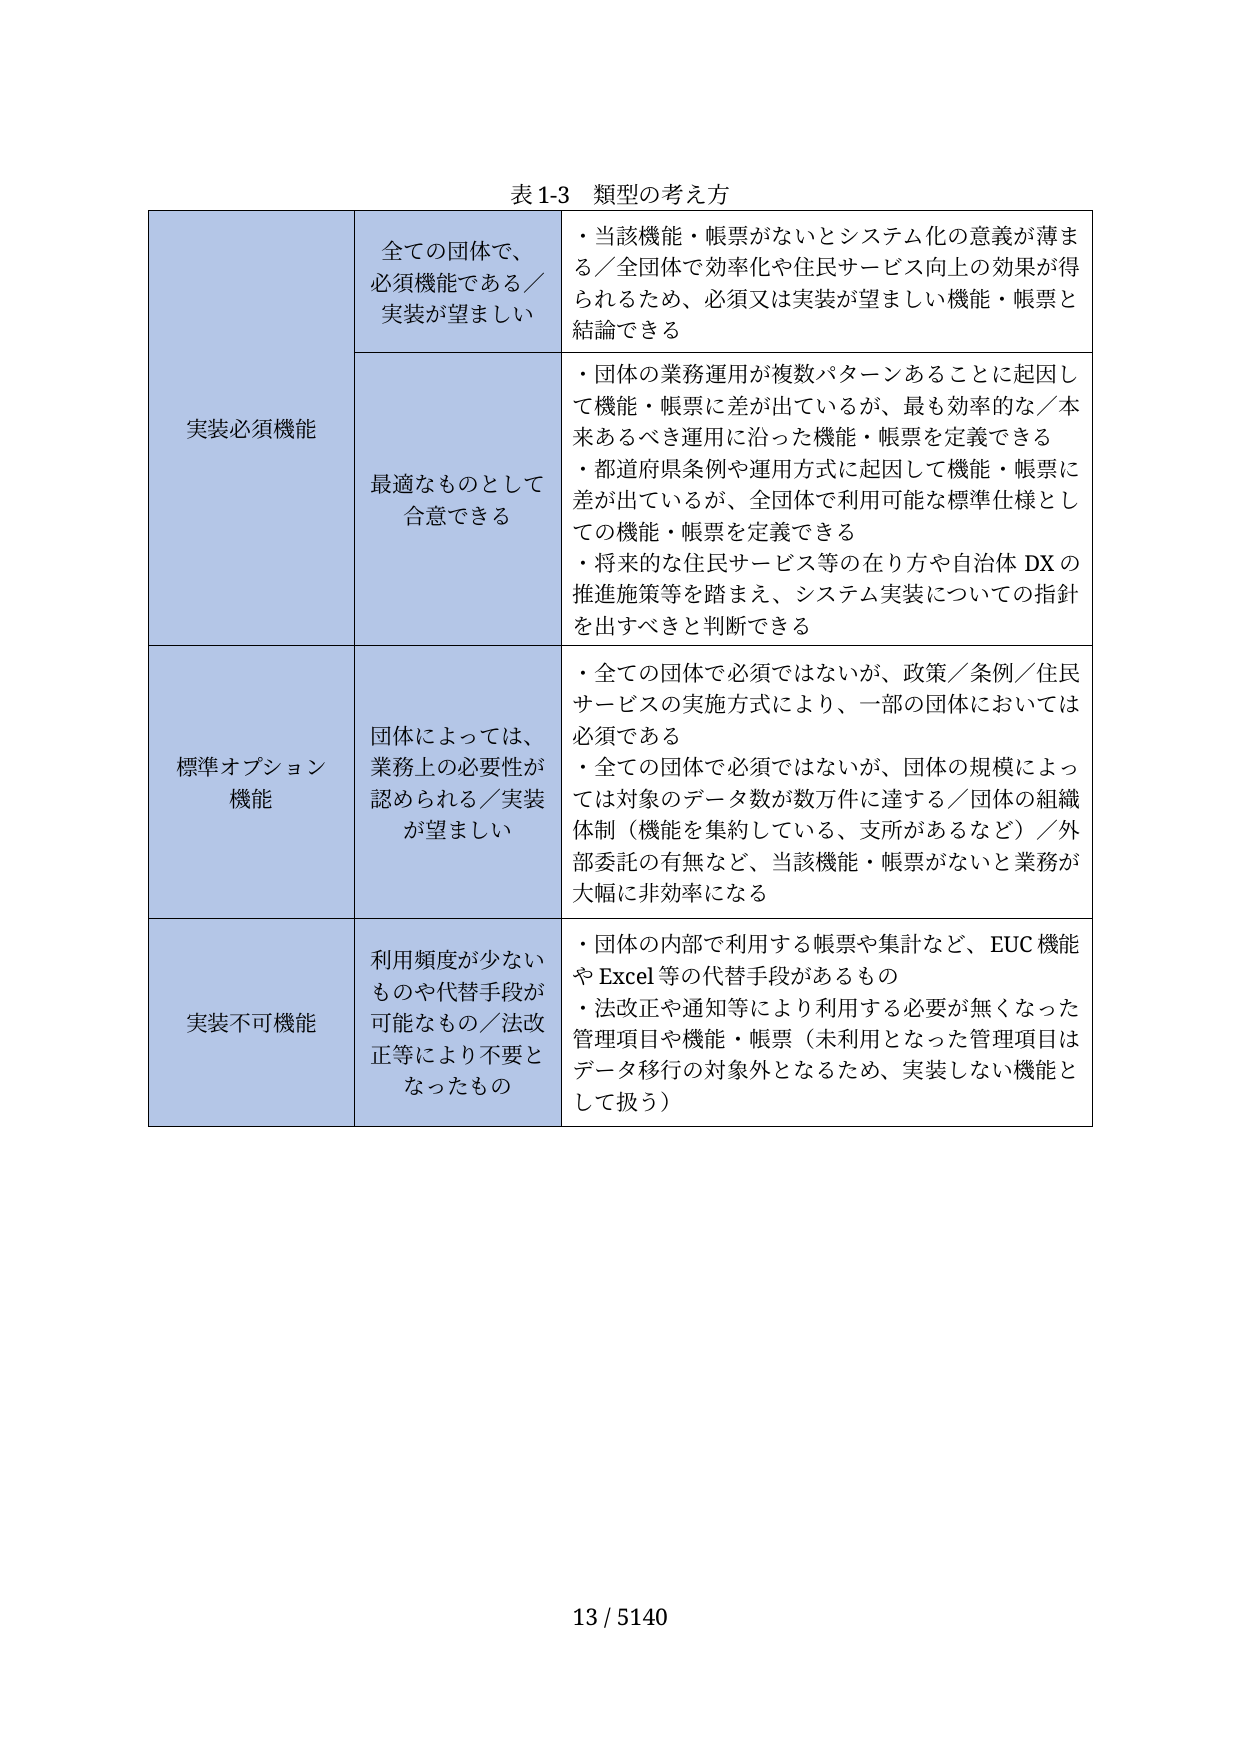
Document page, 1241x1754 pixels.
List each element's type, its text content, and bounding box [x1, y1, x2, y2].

table_cell ・団体の業務運用が複数パターンあることに起因して機能・帳票に差が出ているが、最も効率的な／本来あるべき運用に沿った機能・帳票を定義できる ・都道府県条例や運用方式に起因して機能・帳票に差が出ているが、全団体で利用可能な標準仕様としての機能・帳票を定義できる ・将来的な住民サービス等の在り方や自治体DXの推進施策等を踏まえ、システム実装についての指針を出すべきと判断できる [562, 353, 1092, 645]
table_header 全ての団体で、 必須機能である／実装が望ましい [355, 211, 561, 352]
table_cell 標準オプション 機能 [149, 646, 354, 918]
table_header 実装必須機能 [149, 211, 354, 645]
text 表1-3 類型の考え方 [148, 177, 1092, 210]
table_cell 利用頻度が少ないものや代替手段が可能なもの／法改正等により不要となったもの [355, 919, 561, 1126]
table_cell ・団体の内部で利用する帳票や集計など、EUC機能やExcel等の代替手段があるもの ・法改正や通知等により利用する必要が無くなった管理項目や機能・帳票（未利用となった管理項目はデータ移行の対象外となるため、実装しない機能として扱う） [562, 919, 1092, 1126]
table_header ・当該機能・帳票がないとシステム化の意義が薄まる／全団体で効率化や住民サービス向上の効果が得られるため、必須又は実装が望ましい機能・帳票と結論できる [562, 211, 1092, 352]
table_cell 団体によっては、 業務上の必要性が認められる／実装が望ましい [355, 646, 561, 918]
table_cell 最適なものとして合意できる [355, 353, 561, 645]
table_cell ・全ての団体で必須ではないが、政策／条例／住民サービスの実施方式により、一部の団体においては必須である ・全ての団体で必須ではないが、団体の規模によっては対象のデータ数が数万件に達する／団体の組織体制（機能を集約している、支所があるなど）／外部委託の有無など、当該機能・帳票がないと業務が大幅に非効率になる [562, 646, 1092, 918]
table_cell 実装不可機能 [149, 919, 354, 1126]
